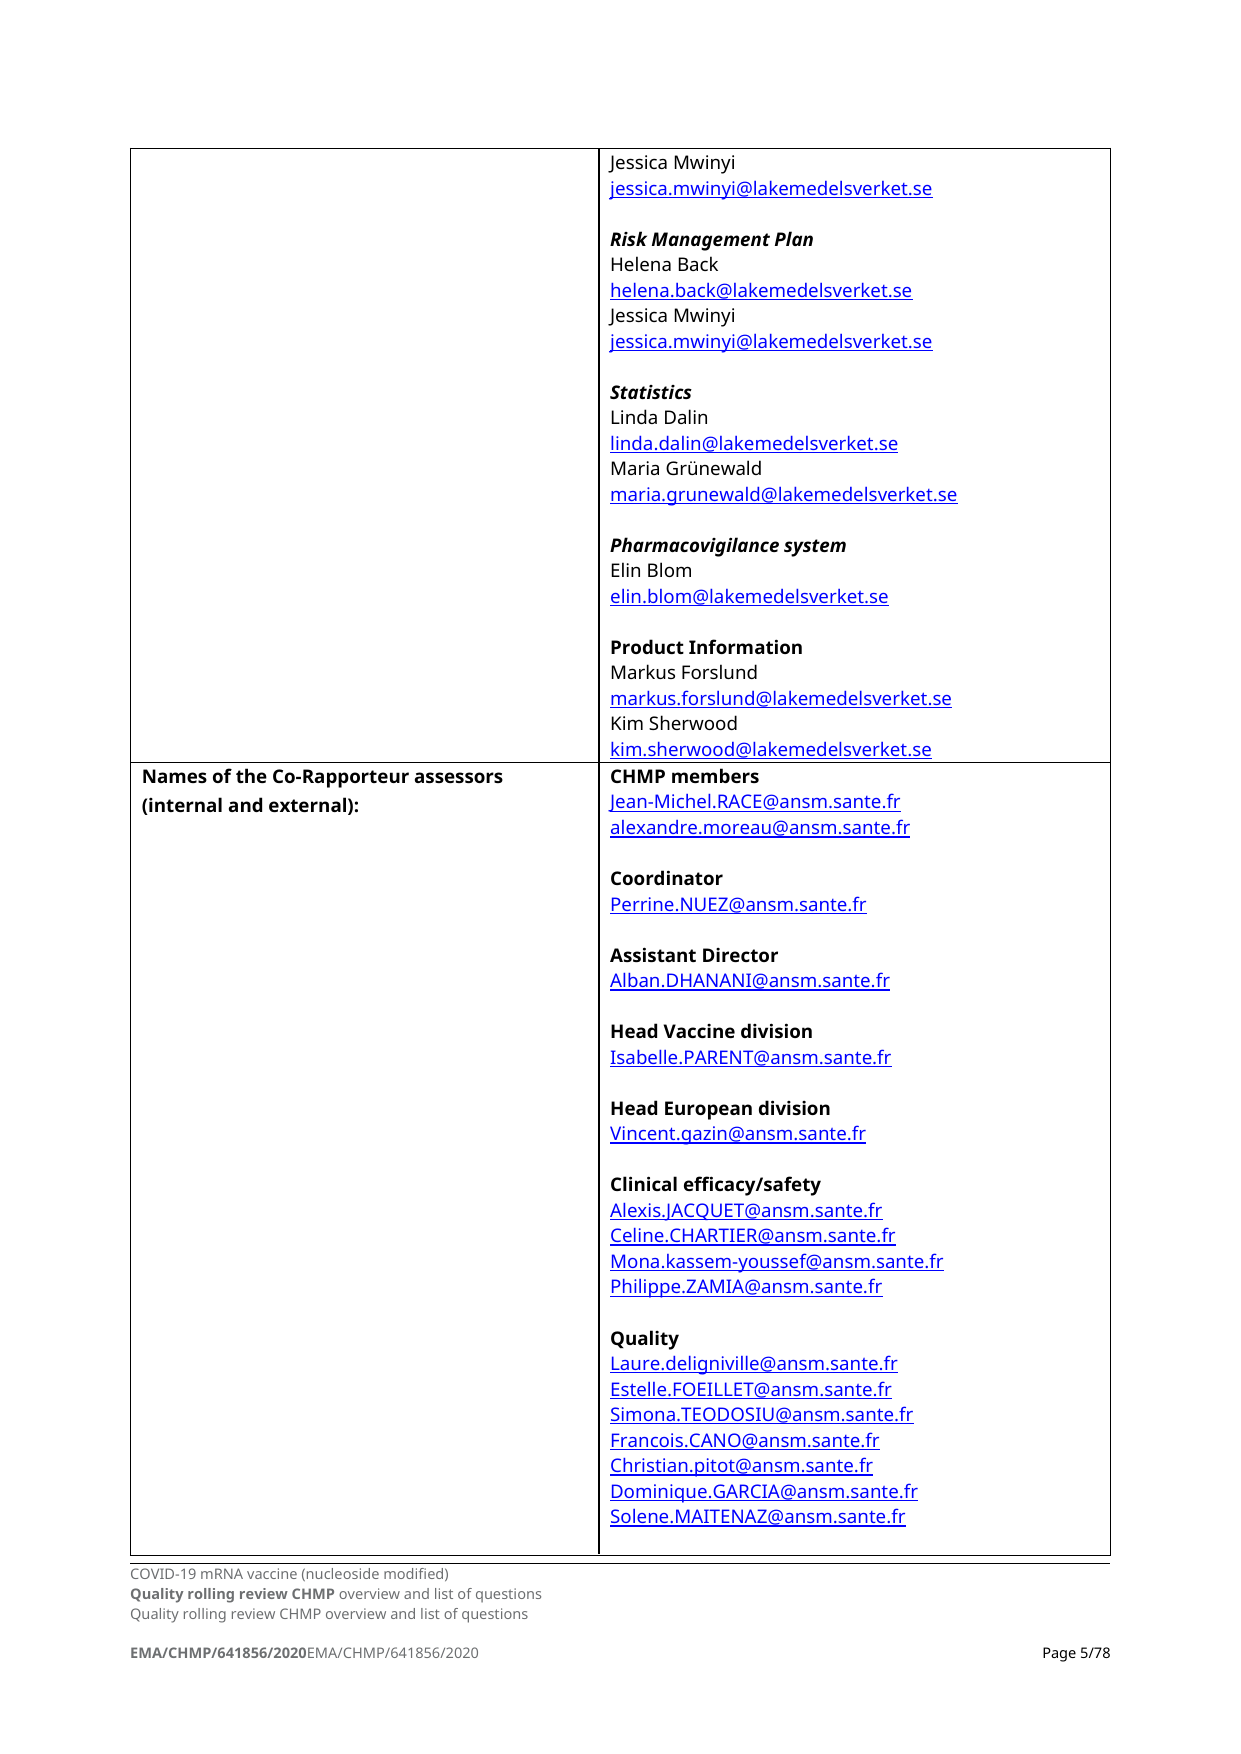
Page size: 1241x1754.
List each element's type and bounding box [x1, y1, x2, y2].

table_cell [131, 763, 598, 1554]
table_cell [131, 149, 598, 762]
table_cell [600, 149, 1110, 762]
table_cell [600, 763, 1110, 1554]
